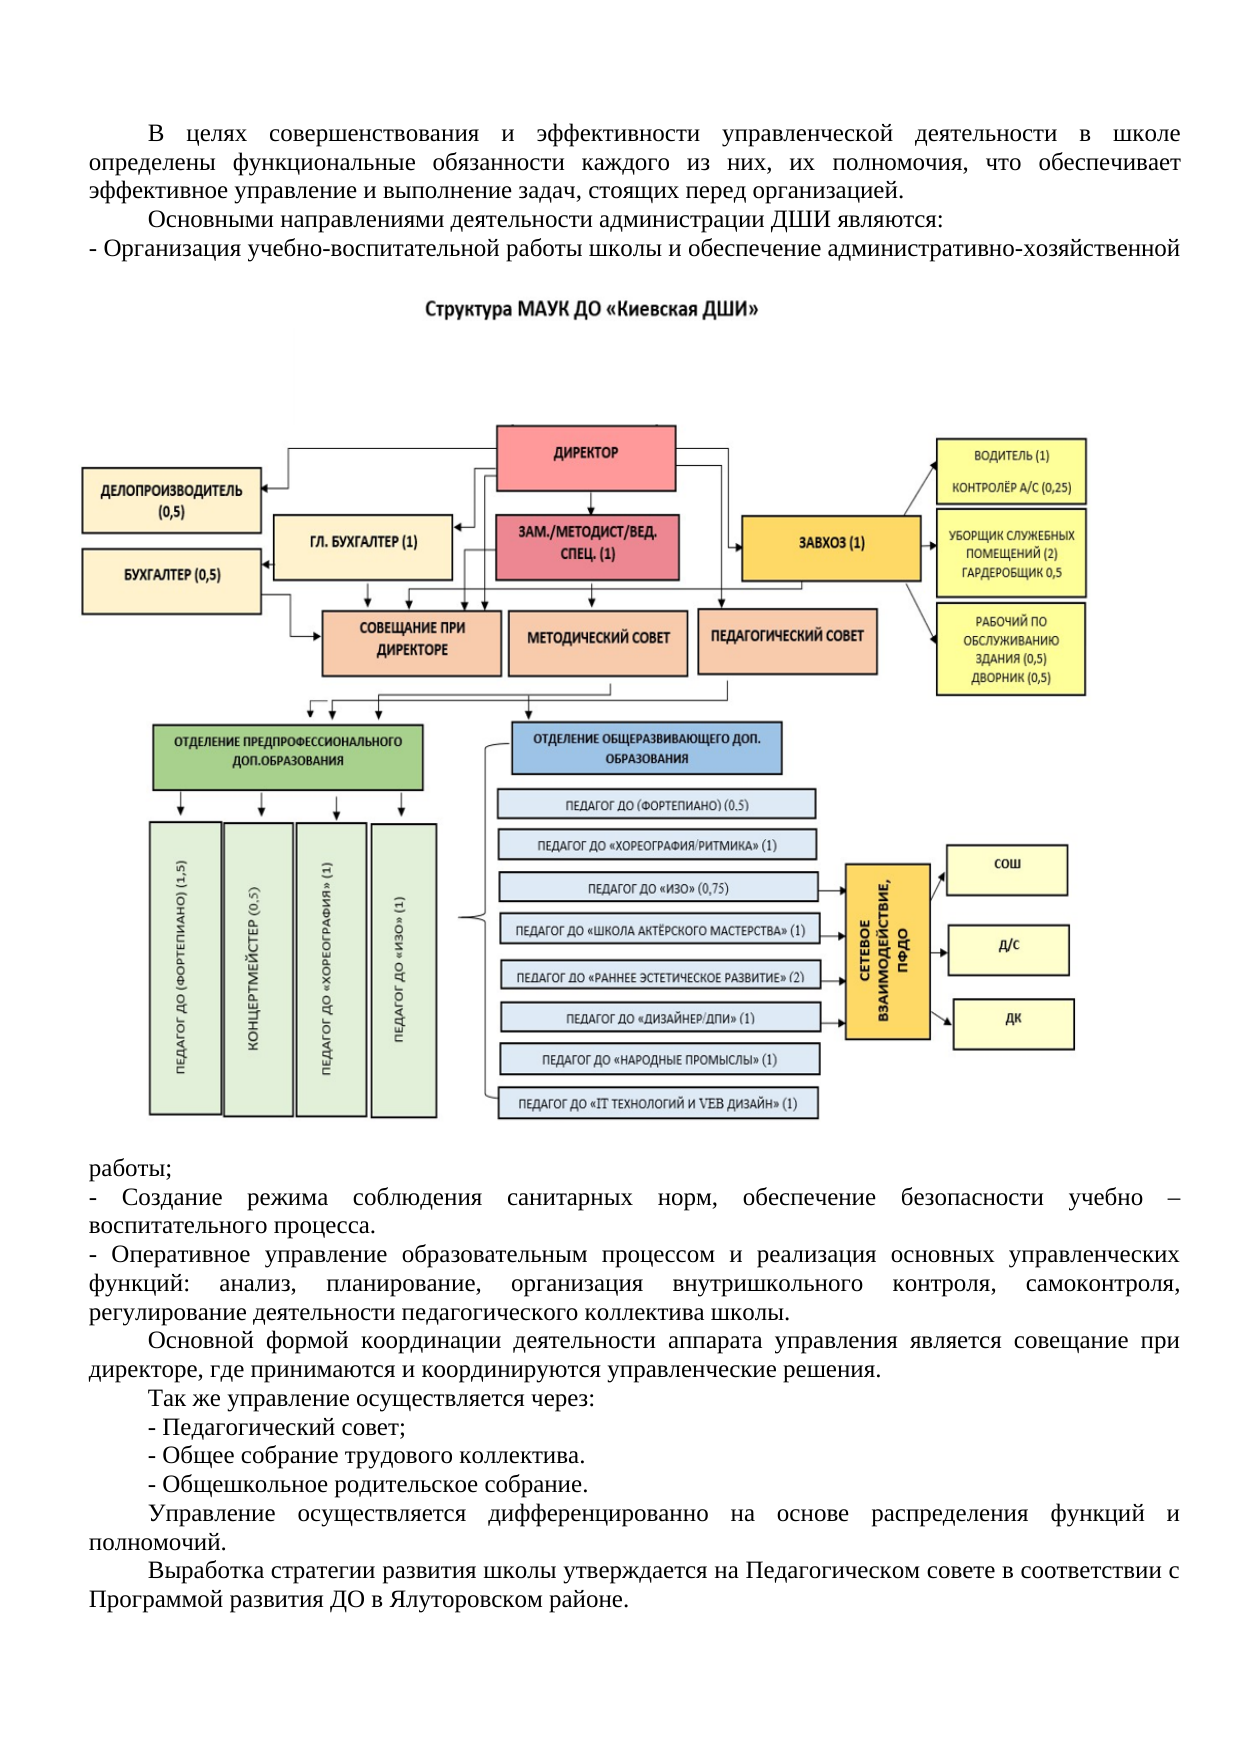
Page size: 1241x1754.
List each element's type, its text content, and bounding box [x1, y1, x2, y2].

text - Педагогический совет; [89, 1412, 1181, 1441]
text В целях совершенствования и эффективности управленческой деятельности в школе определены функциональные обязанности каждого из них, их полномочия, что обеспечивает эффективное управление и выполнение задач, стоящих перед организацией. [89, 118, 1181, 204]
text Основной формой координации деятельности аппарата управления является совещание при директоре, где принимаются и координируются управленческие решения. [89, 1326, 1181, 1383]
text - Общешкольное родительское собрание. [89, 1469, 1181, 1498]
text Основными направлениями деятельности администрации ДШИ являются: [89, 204, 1181, 233]
text - Общее собрание трудового коллектива. [89, 1441, 1181, 1469]
text - Оперативное управление образовательным процессом и реализация основных управленческих функций: анализ, планирование, организация внутришкольного контроля, самоконтроля, регулирование деятельности педагогического коллектива школы. [89, 1239, 1181, 1326]
text - Создание режима соблюдения санитарных норм, обеспечение безопасности учебно – воспитательного процесса. [89, 1182, 1181, 1239]
picture [66, 278, 1106, 1128]
text Так же управление осуществляется через: [89, 1383, 1181, 1412]
text Управление осуществляется дифференцированно на основе распределения функций и полномочий. [89, 1498, 1181, 1556]
text Выработка стратегии развития школы утверждается на Педагогическом совете в соответствии с Программой развития ДО в Ялуторовском районе. [89, 1556, 1181, 1613]
